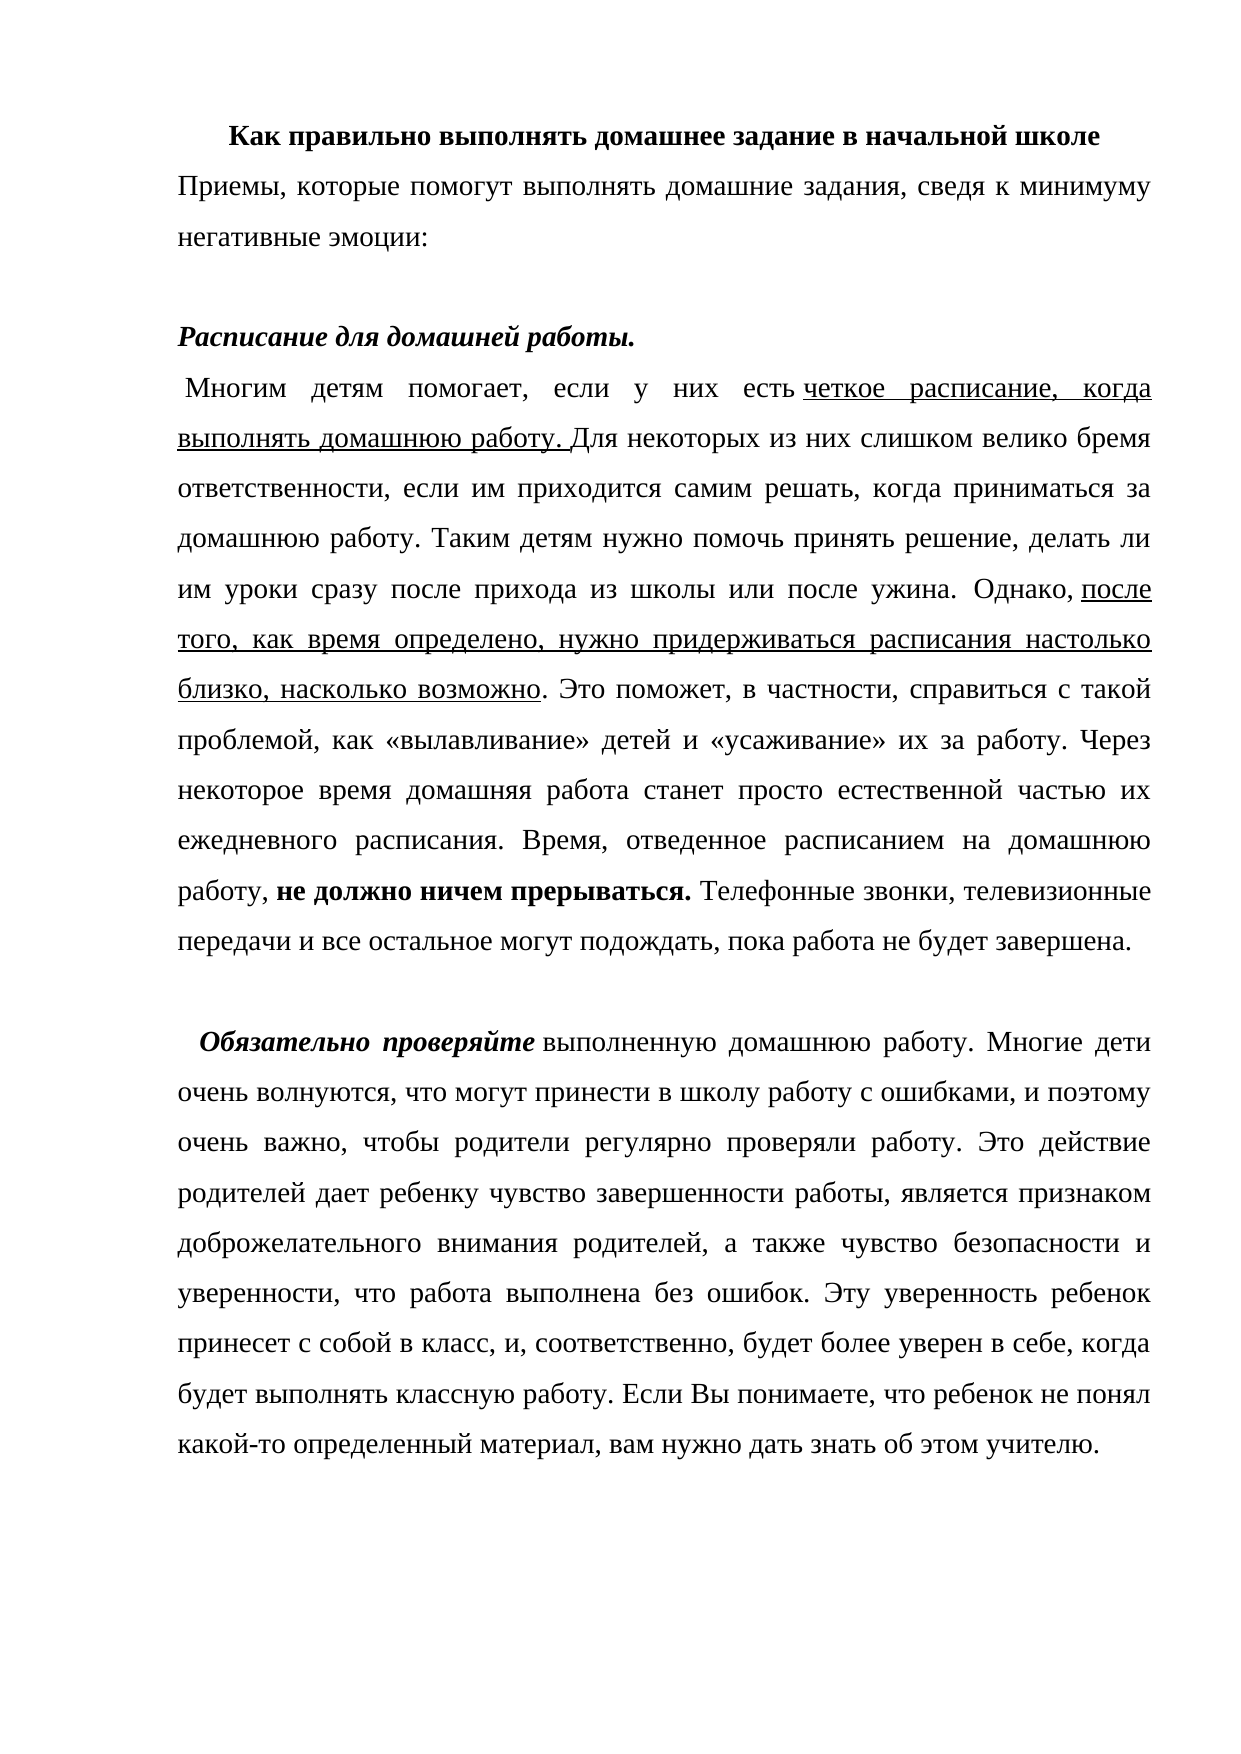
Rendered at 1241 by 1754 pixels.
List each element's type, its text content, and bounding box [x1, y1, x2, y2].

text Расписание для домашней работы. [177, 319, 1152, 353]
text Многим детям помогает, если у них есть четкое расписание, когда выполнять домашнюю работу. Для некоторых из них слишком велико бремя ответственности, если им приходится самим решать, когда приниматься за домашнюю работу. Таким детям нужно помочь принять решение, делать ли им уроки сразу после прихода из школы или после ужина. Однако, после того, как время определено, нужно придерживаться расписания настолько близко, насколько возможно. Это поможет, в частности, справиться с такой проблемой, как «вылавливание» детей и «усаживание» их за работу. Через некоторое время домашняя работа станет просто естественной частью их ежедневного расписания. Время, отведенное расписанием на домашнюю работу, не должно ничем прерываться. Телефонные звонки, телевизионные передачи и все остальное могут подождать, пока работа не будет завершена. [177, 651, 1152, 957]
text Приемы, которые помогут выполнять домашние задания, сведя к минимуму негативные эмоции: [177, 168, 1152, 252]
text Как правильно выполнять домашнее задание в начальной школе [177, 118, 1152, 152]
text Обязательно проверяйте выполненную домашнюю работу. Многие дети очень волнуются, что могут принести в школу работу с ошибками, и поэтому очень важно, чтобы родители регулярно проверяли работу. Это действие родителей дает ребенку чувство завершенности работы, является признаком доброжелательного внимания родителей, а также чувство безопасности и уверенности, что работа выполнена без ошибок. Эту уверенность ребенок принесет с собой в класс, и, соответственно, будет более уверен в себе, когда будет выполнять классную работу. Если Вы понимаете, что ребенок не понял какой-то определенный материал, вам нужно дать знать об этом учителю. [177, 973, 1152, 1460]
text Многим детям помогает, если у них есть четкое расписание, когда выполнять домашнюю работу. Для некоторых из них слишком велико бремя ответственности, если им приходится самим решать, когда приниматься за домашнюю работу. Таким детям нужно помочь принять решение, делать ли им уроки сразу после прихода из школы или после ужина. Однако, после того, как время определено, нужно придерживаться расписания настолько близко, насколько возможно. Это поможет, в частности, справиться с такой проблемой, как «вылавливание» детей и «усаживание» их за работу. Через некоторое время домашняя работа станет просто естественной частью их ежедневного расписания. Время, отведенное расписанием на домашнюю работу, не должно ничем прерываться. Телефонные звонки, телевизионные передачи и все остальное могут подождать, пока работа не будет завершена. [177, 370, 1152, 650]
